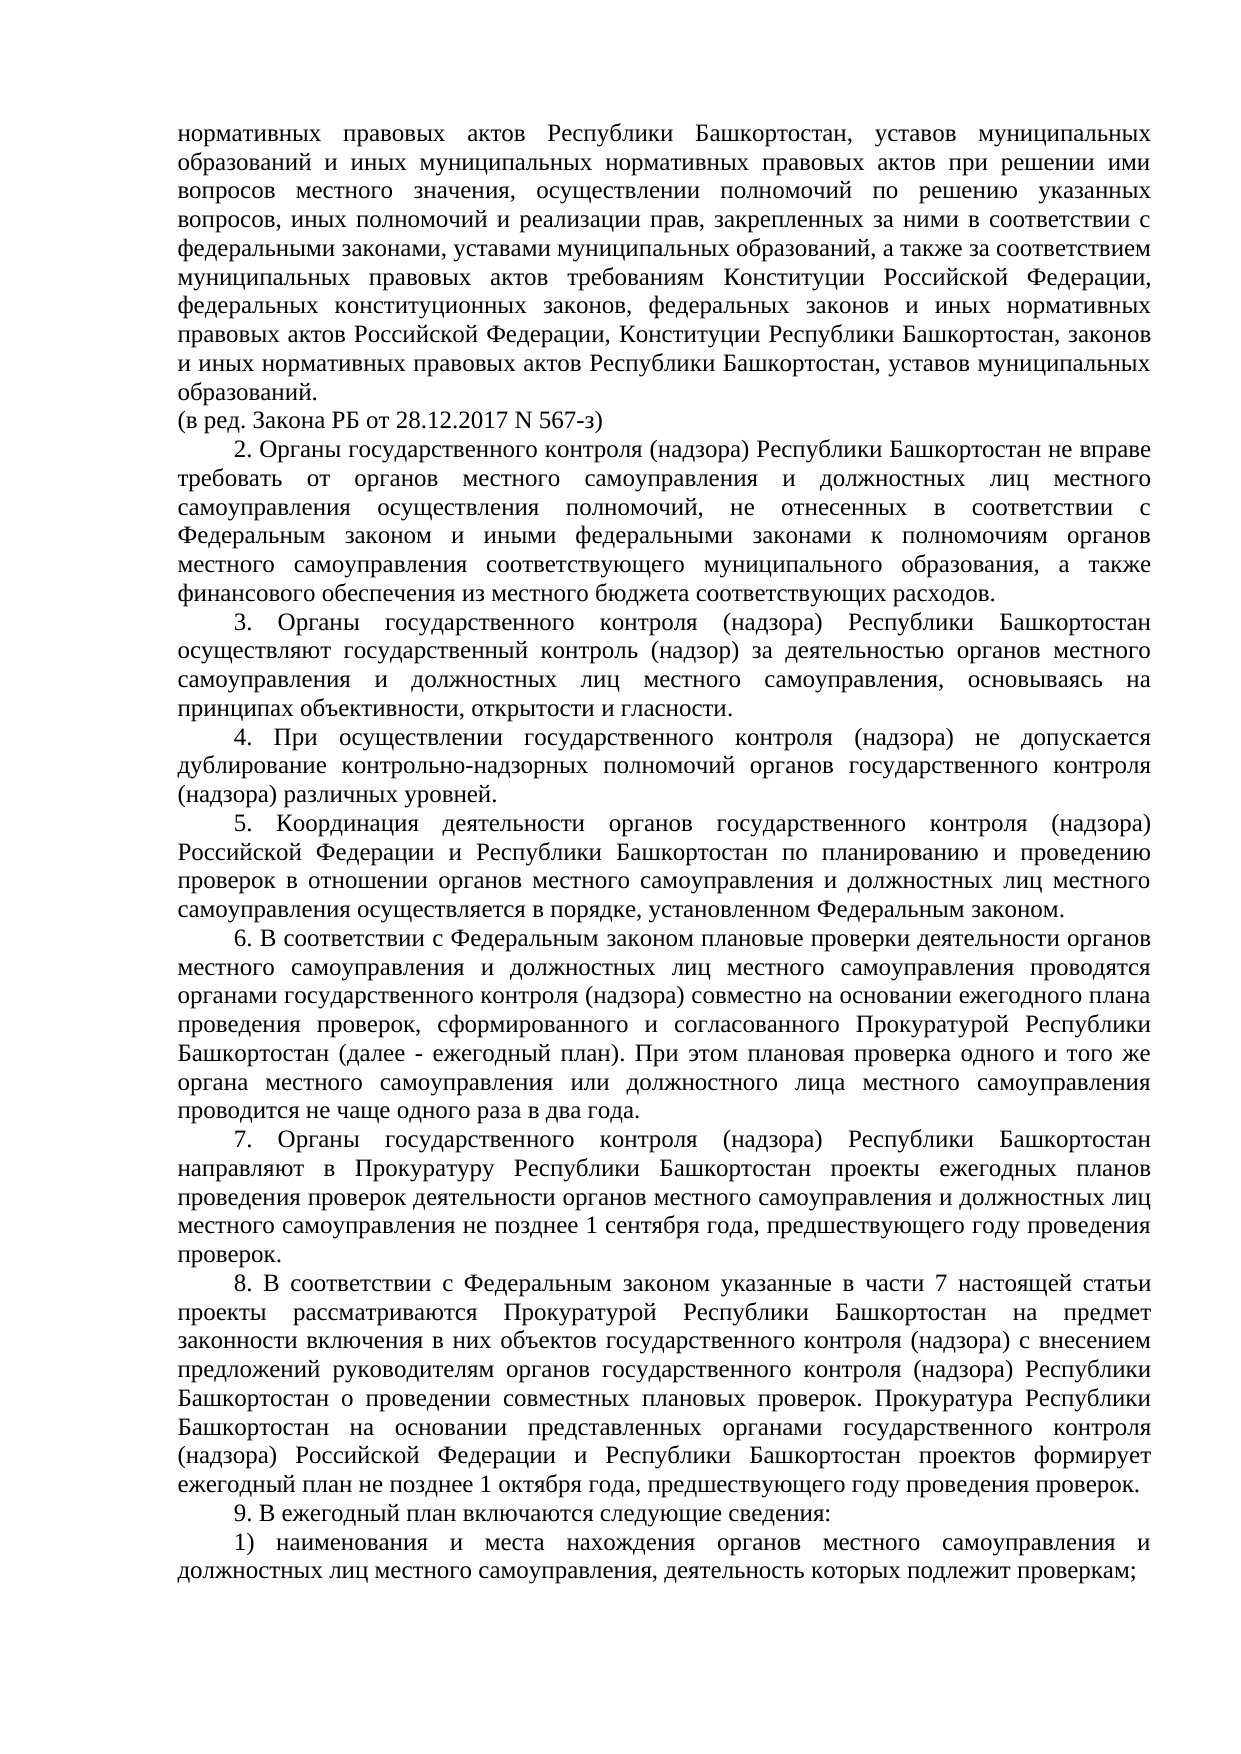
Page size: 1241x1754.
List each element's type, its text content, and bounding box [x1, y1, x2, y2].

text 7. Органы государственного контроля (надзора) Республики Башкортостан направляют в Прокуратуру Республики Башкортостан проекты ежегодных планов проведения проверок деятельности органов местного самоуправления и должностных лиц местного самоуправления не позднее 1 сентября года, предшествующего году проведения проверок. [177, 1124, 1152, 1268]
text 2. Органы государственного контроля (надзора) Республики Башкортостан не вправе требовать от органов местного самоуправления и должностных лиц местного самоуправления осуществления полномочий, не отнесенных в соответствии с Федеральным законом и иными федеральными законами к полномочиям органов местного самоуправления соответствующего муниципального образования, а также финансового обеспечения из местного бюджета соответствующих расходов. [177, 434, 1152, 607]
text 1) наименования и места нахождения органов местного самоуправления и должностных лиц местного самоуправления, деятельность которых подлежит проверкам; [177, 1527, 1152, 1584]
text 3. Органы государственного контроля (надзора) Республики Башкортостан осуществляют государственный контроль (надзор) за деятельностью органов местного самоуправления и должностных лиц местного самоуправления, основываясь на принципах объективности, открытости и гласности. [177, 607, 1152, 722]
text 8. В соответствии с Федеральным законом указанные в части 7 настоящей статьи проекты рассматриваются Прокуратурой Республики Башкортостан на предмет законности включения в них объектов государственного контроля (надзора) с внесением предложений руководителям органов государственного контроля (надзора) Республики Башкортостан о проведении совместных плановых проверок. Прокуратура Республики Башкортостан на основании представленных органами государственного контроля (надзора) Российской Федерации и Республики Башкортостан проектов формирует ежегодный план не позднее 1 октября года, предшествующего году проведения проверок. [177, 1268, 1152, 1498]
text (в ред. Закона РБ от 28.12.2017 N 567-з) [177, 406, 1152, 434]
text 6. В соответствии с Федеральным законом плановые проверки деятельности органов местного самоуправления и должностных лиц местного самоуправления проводятся органами государственного контроля (надзора) совместно на основании ежегодного плана проведения проверок, сформированного и согласованного Прокуратурой Республики Башкортостан (далее - ежегодный план). При этом плановая проверка одного и того же органа местного самоуправления или должностного лица местного самоуправления проводится не чаще одного раза в два года. [177, 923, 1152, 1124]
text 9. В ежегодный план включаются следующие сведения: [177, 1498, 1152, 1527]
text 5. Координация деятельности органов государственного контроля (надзора) Российской Федерации и Республики Башкортостан по планированию и проведению проверок в отношении органов местного самоуправления и должностных лиц местного самоуправления осуществляется в порядке, установленном Федеральным законом. [177, 808, 1152, 923]
text 4. При осуществлении государственного контроля (надзора) не допускается дублирование контрольно-надзорных полномочий органов государственного контроля (надзора) различных уровней. [177, 722, 1152, 808]
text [177, 118, 1152, 406]
